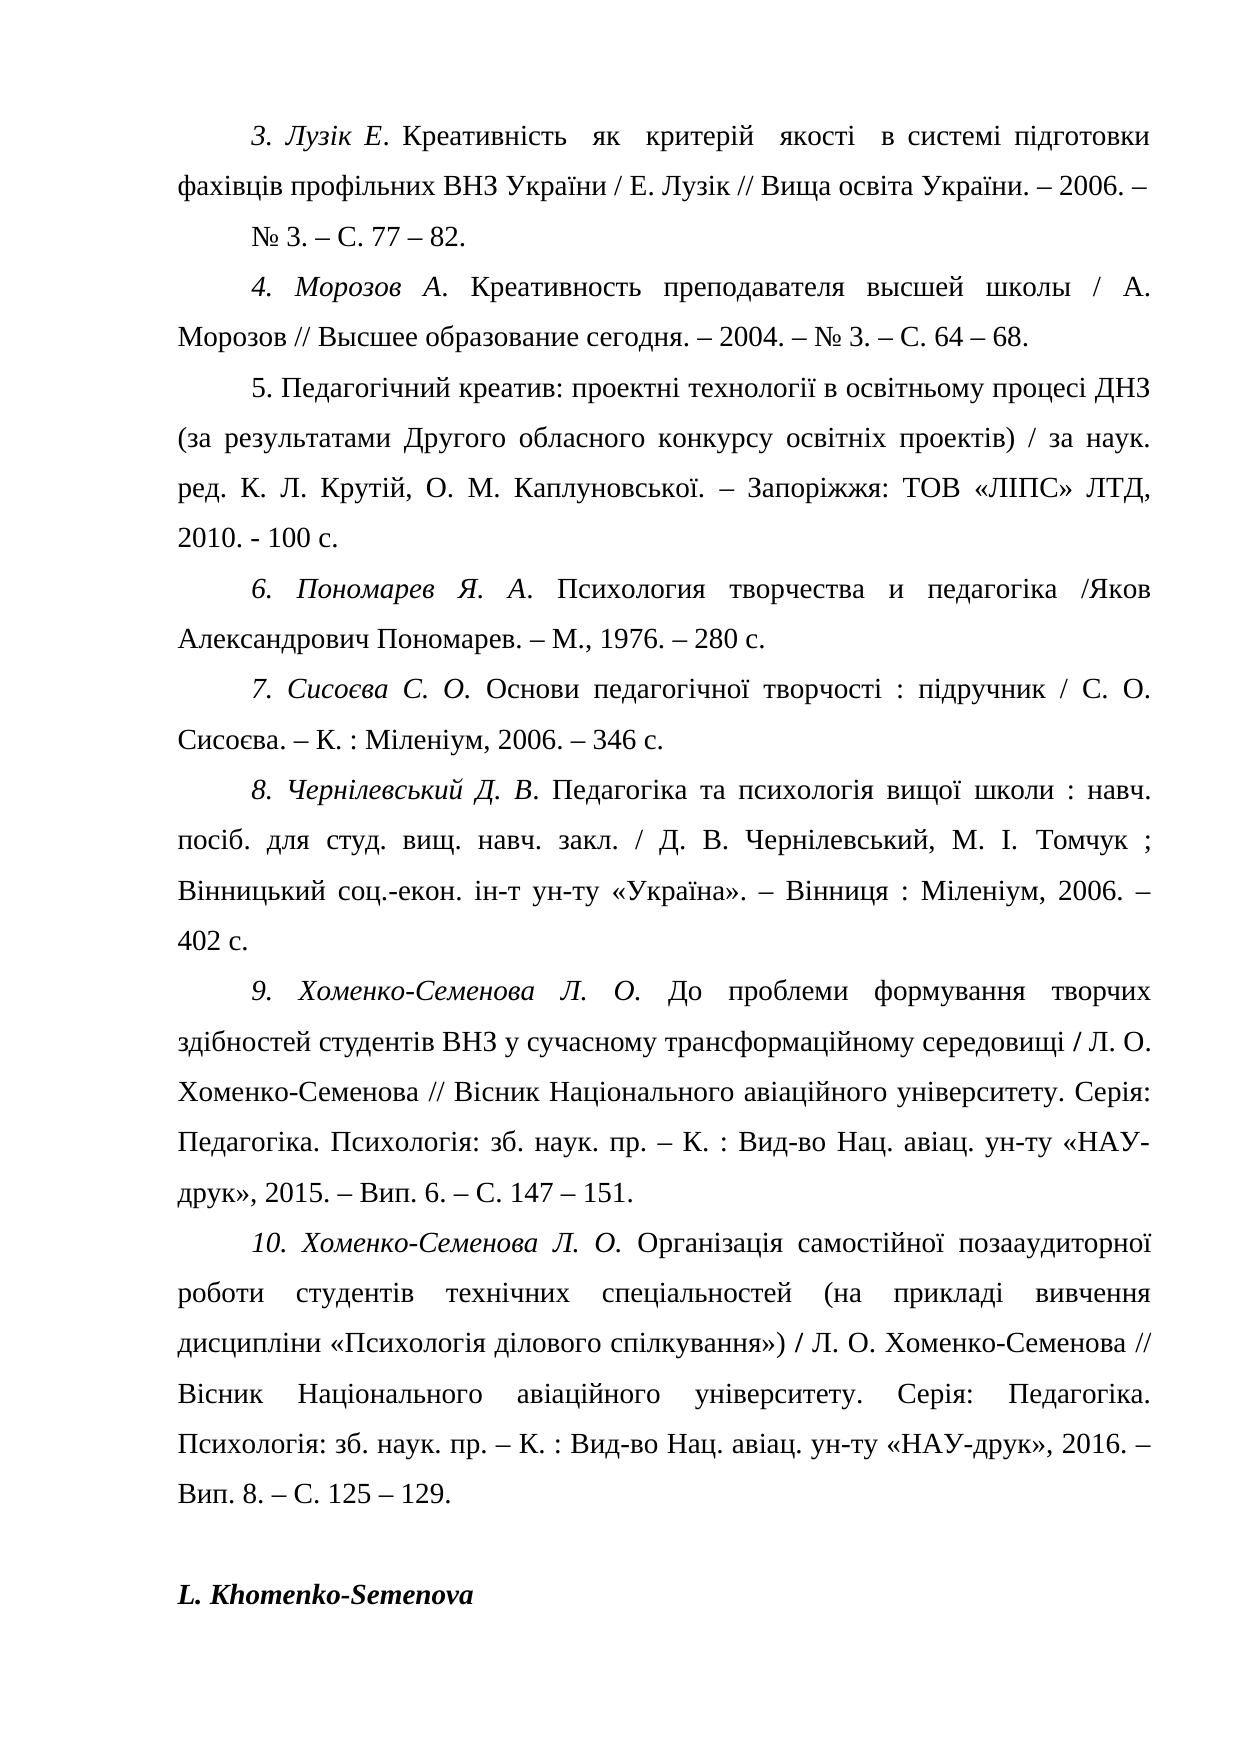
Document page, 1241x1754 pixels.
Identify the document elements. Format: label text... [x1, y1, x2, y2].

text 5. Педагогічний креатив: проектні технології в освітньому процесі ДНЗ (за результатами Другого обласного конкурсу освітніх проектів) / за наук. ред. К. Л. Крутій, О. М. Каплуновської. – Запоріжжя: ТОВ «ЛІПС» ЛТД, 2010. - 100 с. [177, 370, 1152, 554]
text 4. Морозов А. Креативность преподавателя высшей школы / А. Морозов // Высшее образование сегодня. – 2004. – № 3. – С. 64 – 68. [177, 269, 1152, 353]
text L. Khomenko-Semenova [177, 1577, 1152, 1611]
text 10. Хоменко-Семенова Л. О. Організація самостійної позааудиторної роботи студентів технічних спеціальностей (на прикладі вивчення дисципліни «Психологія ділового спілкування») / Л. О. Хоменко-Семенова // Вісник Національного авіаційного університету. Серія: Педагогіка. Психологія: зб. наук. пр. – К. : Вид-во Нац. авіац. ун-ту «НАУ-друк», 2016. – Вип. 8. – С. 125 – 129. [177, 1225, 1152, 1510]
text 8. Чернілевський Д. В. Педагогіка та психологія вищої школи : навч. посіб. для студ. вищ. навч. закл. / Д. В. Чернілевський, М. І. Томчук ; Вінницький соц.-екон. ін-т ун-ту «Україна». – Вінниця : Міленіум, 2006. – 402 c. [177, 772, 1152, 957]
text 6. Пономарев Я. А. Психология творчества и педагогіка /Яков Александрович Пономарев. – М., 1976. – 280 с. [177, 571, 1152, 655]
text № 3. – С. 77 – 82. [177, 219, 1152, 252]
text 3. Лузік Е. Креативність як критерій якості в системі підготовки фахівців профільних ВНЗ України / Е. Лузік // Вища освіта України. – 2006. – [177, 118, 1152, 202]
text 7. Сисоєва С. О. Основи педагогічної творчості : підручник / С. О. Сисоєва. – К. : Міленіум, 2006. – 346 с. [177, 672, 1152, 755]
text 9. Хоменко-Семенова Л. О. До проблеми формування творчих здібностей студентів ВНЗ у сучасному трансформаційному середовищі / Л. О. Хоменко-Семенова // Вісник Національного авіаційного університету. Серія: Педагогіка. Психологія: зб. наук. пр. – К. : Вид-во Нац. авіац. ун-ту «НАУ-друк», 2015. – Вип. 6. – С. 147 – 151. [177, 973, 1152, 1208]
